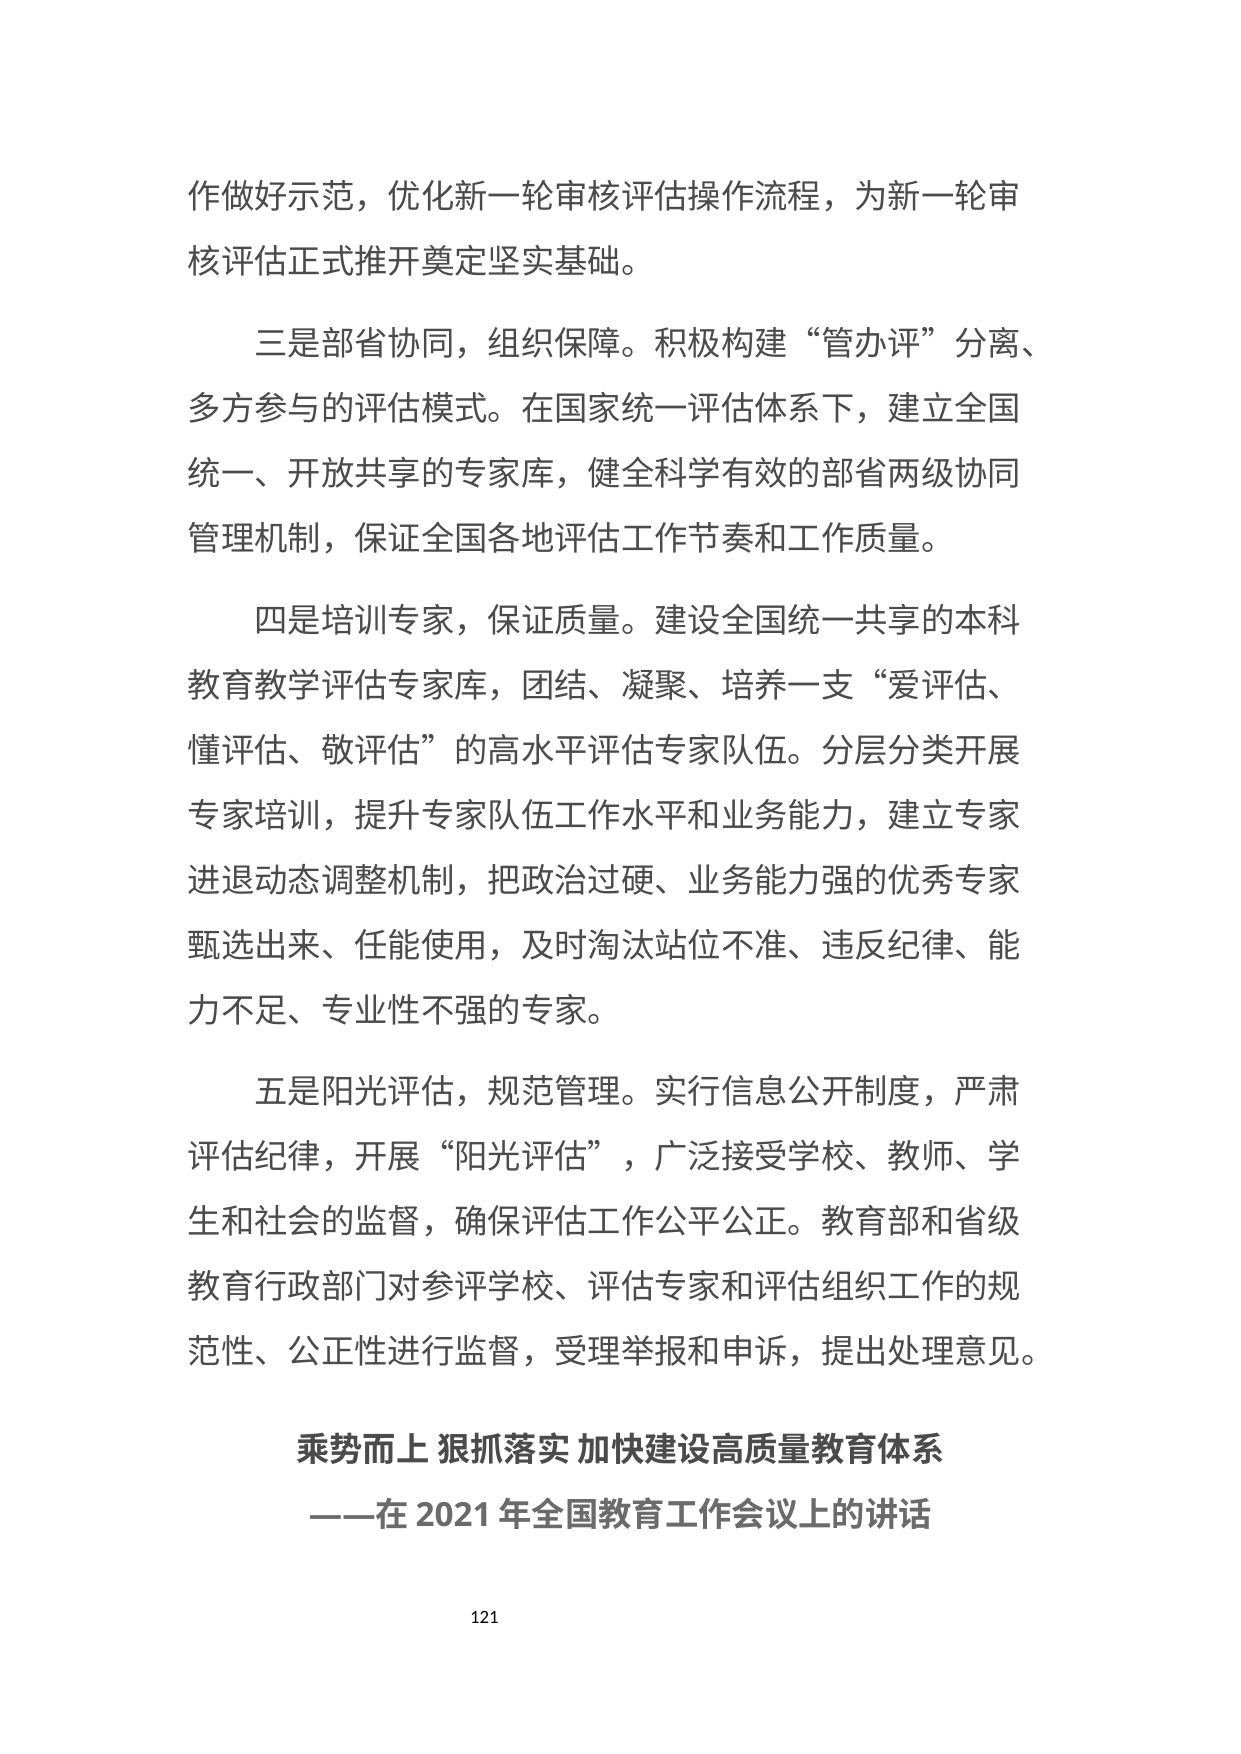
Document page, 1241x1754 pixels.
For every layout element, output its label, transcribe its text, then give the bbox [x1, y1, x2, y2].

text 五是阳光评估，规范管理。实行信息公开制度，严肃评估纪律，开展“阳光评估”，广泛接受学校、教师、学生和社会的监督，确保评估工作公平公正。教育部和省级教育行政部门对参评学校、评估专家和评估组织工作的规范性、公正性进行监督，受理举报和申诉，提出处理意见。 [187, 1057, 1053, 1382]
text 四是培训专家，保证质量。建设全国统一共享的本科教育教学评估专家库，团结、凝聚、培养一支“爱评估、懂评估、敬评估”的高水平评估专家队伍。分层分类开展专家培训，提升专家队伍工作水平和业务能力，建立专家进退动态调整机制，把政治过硬、业务能力强的优秀专家甄选出来、任能使用，及时淘汰站位不准、违反纪律、能力不足、专业性不强的专家。 [187, 585, 1053, 1040]
subtitle ——在2021年全国教育工作会议上的讲话 [187, 1479, 1053, 1544]
text 三是部省协同，组织保障。积极构建“管办评”分离、多方参与的评估模式。在国家统一评估体系下，建立全国统一、开放共享的专家库，健全科学有效的部省两级协同管理机制，保证全国各地评估工作节奏和工作质量。 [187, 309, 1053, 569]
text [187, 162, 1053, 292]
subtitle 乘势而上 狠抓落实 加快建设高质量教育体系 [187, 1414, 1053, 1479]
